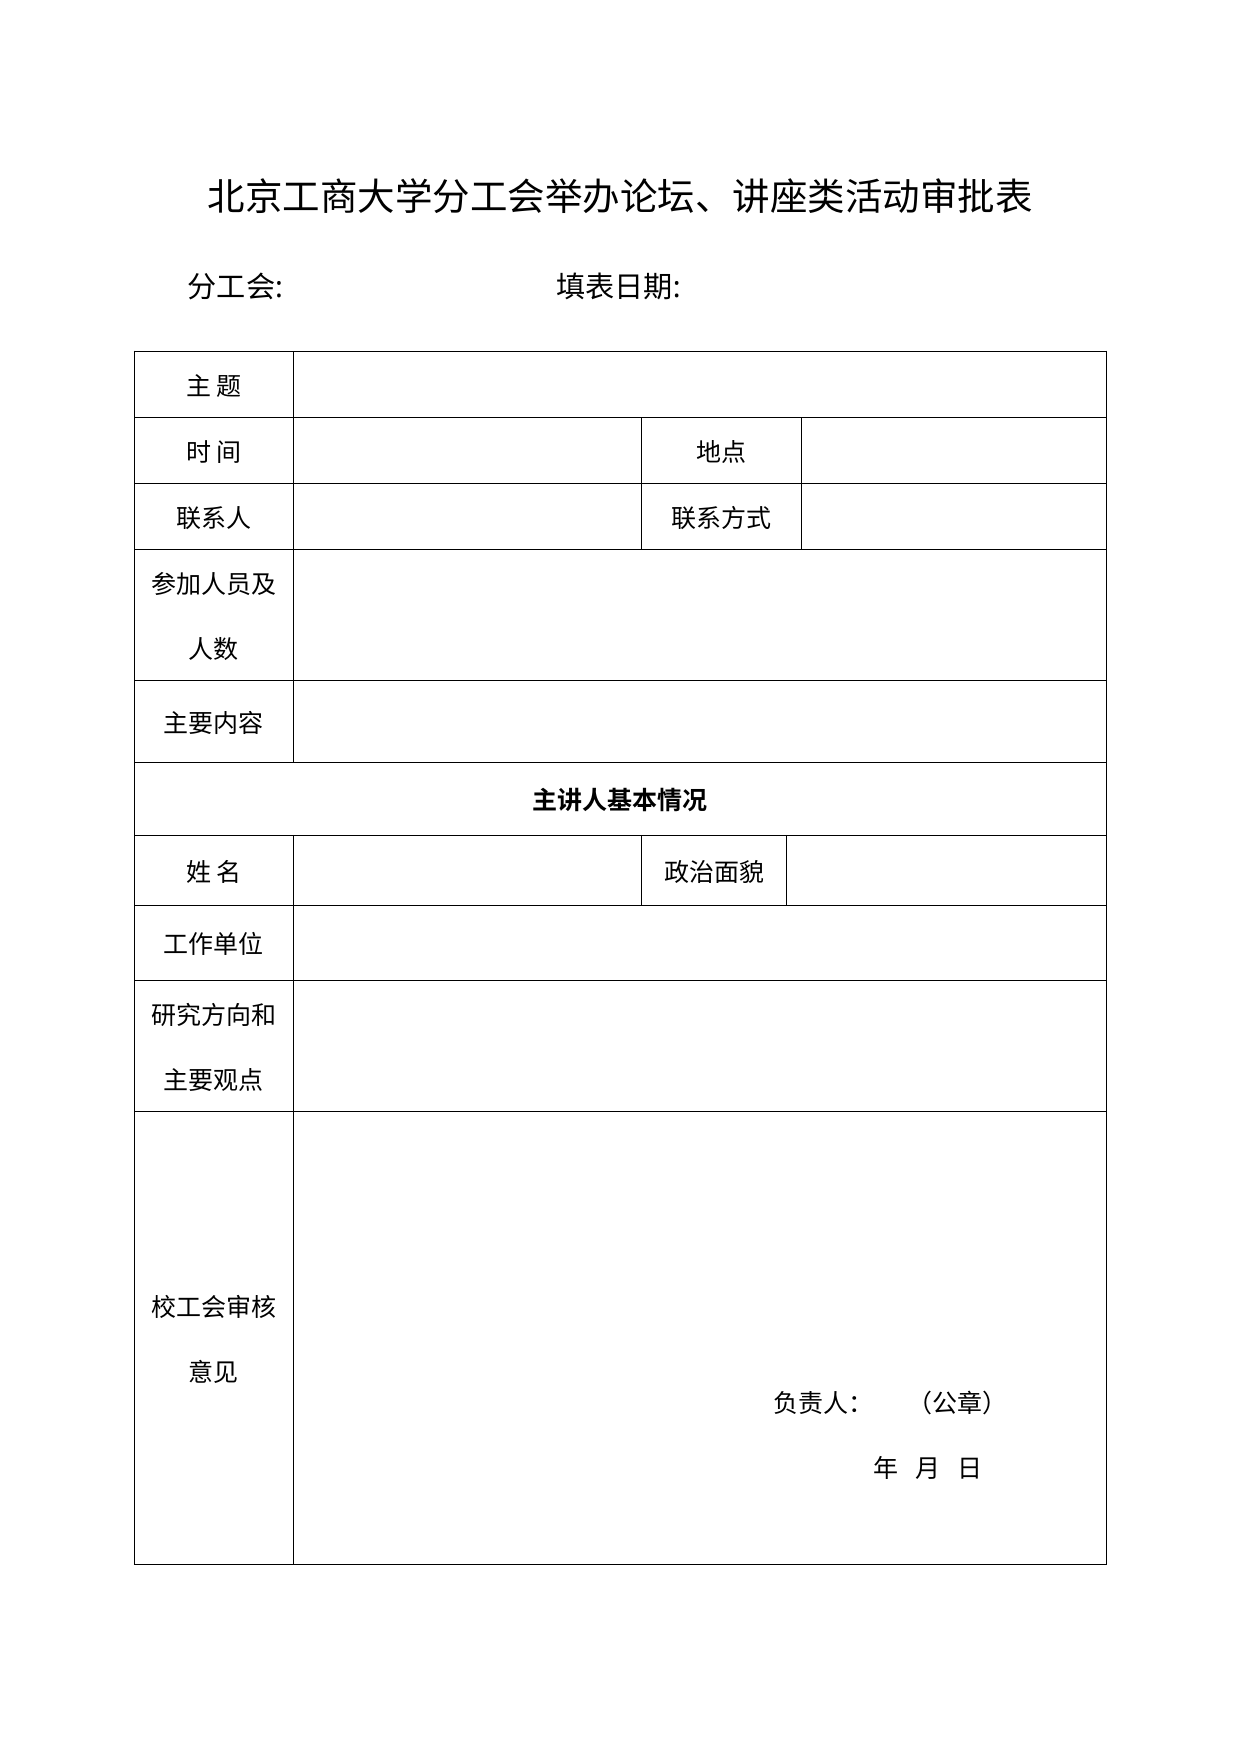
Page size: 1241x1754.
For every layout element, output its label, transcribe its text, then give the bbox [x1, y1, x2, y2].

table_cell [294, 484, 641, 549]
table_header [294, 352, 1106, 417]
table_cell [802, 484, 1106, 549]
table_cell [802, 418, 1106, 483]
table_cell 时 间 [135, 418, 293, 483]
text 北京工商大学分工会举办论坛、讲座类活动审批表 [187, 162, 1053, 227]
table_cell [294, 418, 641, 483]
table_cell 工作单位 [135, 906, 293, 980]
table_cell [294, 550, 1106, 680]
table_cell 地点 [642, 418, 801, 483]
table_cell 负责人： （公章） 年 月 日 [294, 1112, 1106, 1564]
table_cell 联系人 [135, 484, 293, 549]
table_cell 主要内容 [135, 681, 293, 762]
table_cell [294, 681, 1106, 762]
table_cell 政治面貌 [642, 836, 786, 905]
table_cell 校工会审核意见 [135, 1112, 293, 1564]
table_cell [294, 981, 1106, 1111]
table_cell 联系方式 [642, 484, 801, 549]
table_cell 主讲人基本情况 [135, 763, 1106, 835]
table_cell [294, 906, 1106, 980]
table_header 主 题 [135, 352, 293, 417]
table_cell 研究方向和主要观点 [135, 981, 293, 1111]
table_cell [787, 836, 1106, 905]
table_cell 姓 名 [135, 836, 293, 905]
table_cell 参加人员及人数 [135, 550, 293, 680]
table_cell [294, 836, 641, 905]
text 分工会: 填表日期: [187, 252, 1053, 317]
